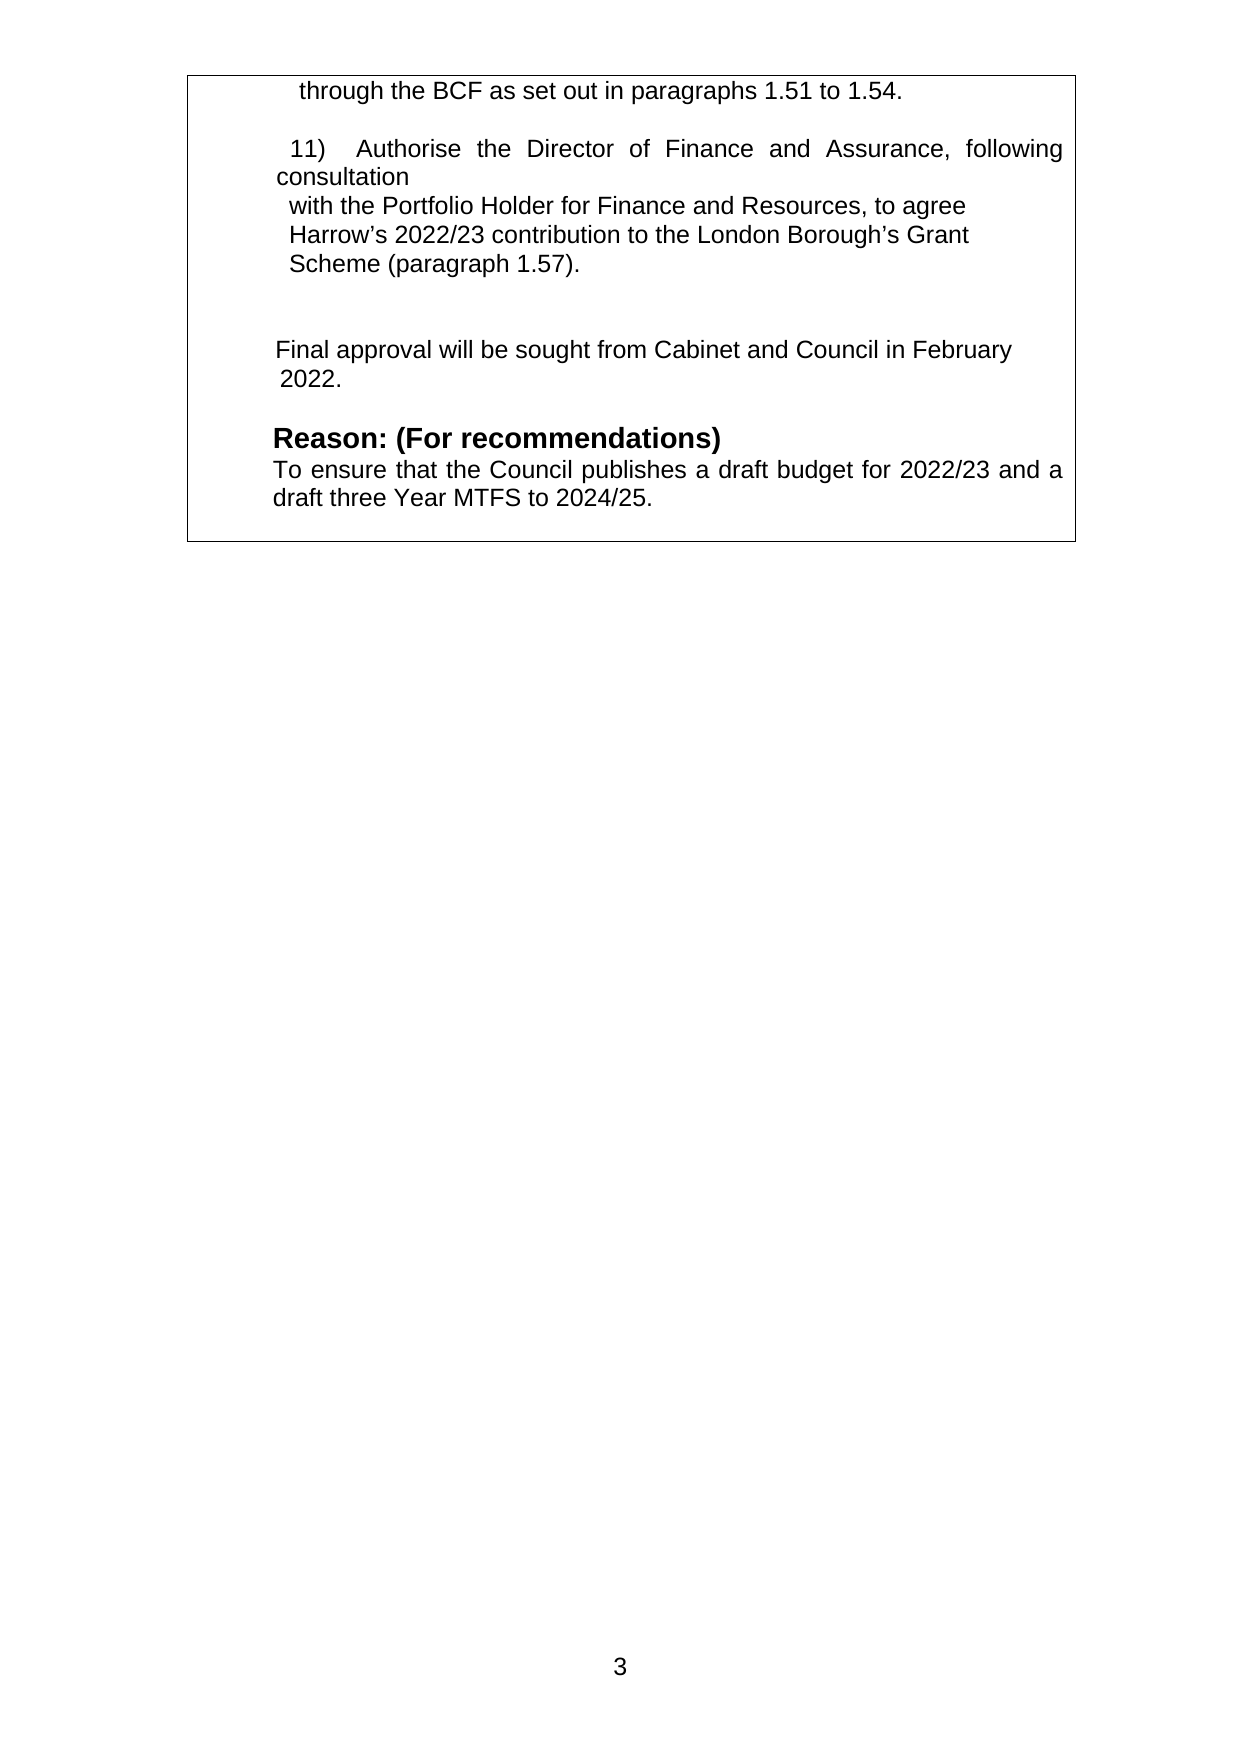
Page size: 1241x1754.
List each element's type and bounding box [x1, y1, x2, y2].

table_cell [188, 76, 1075, 541]
